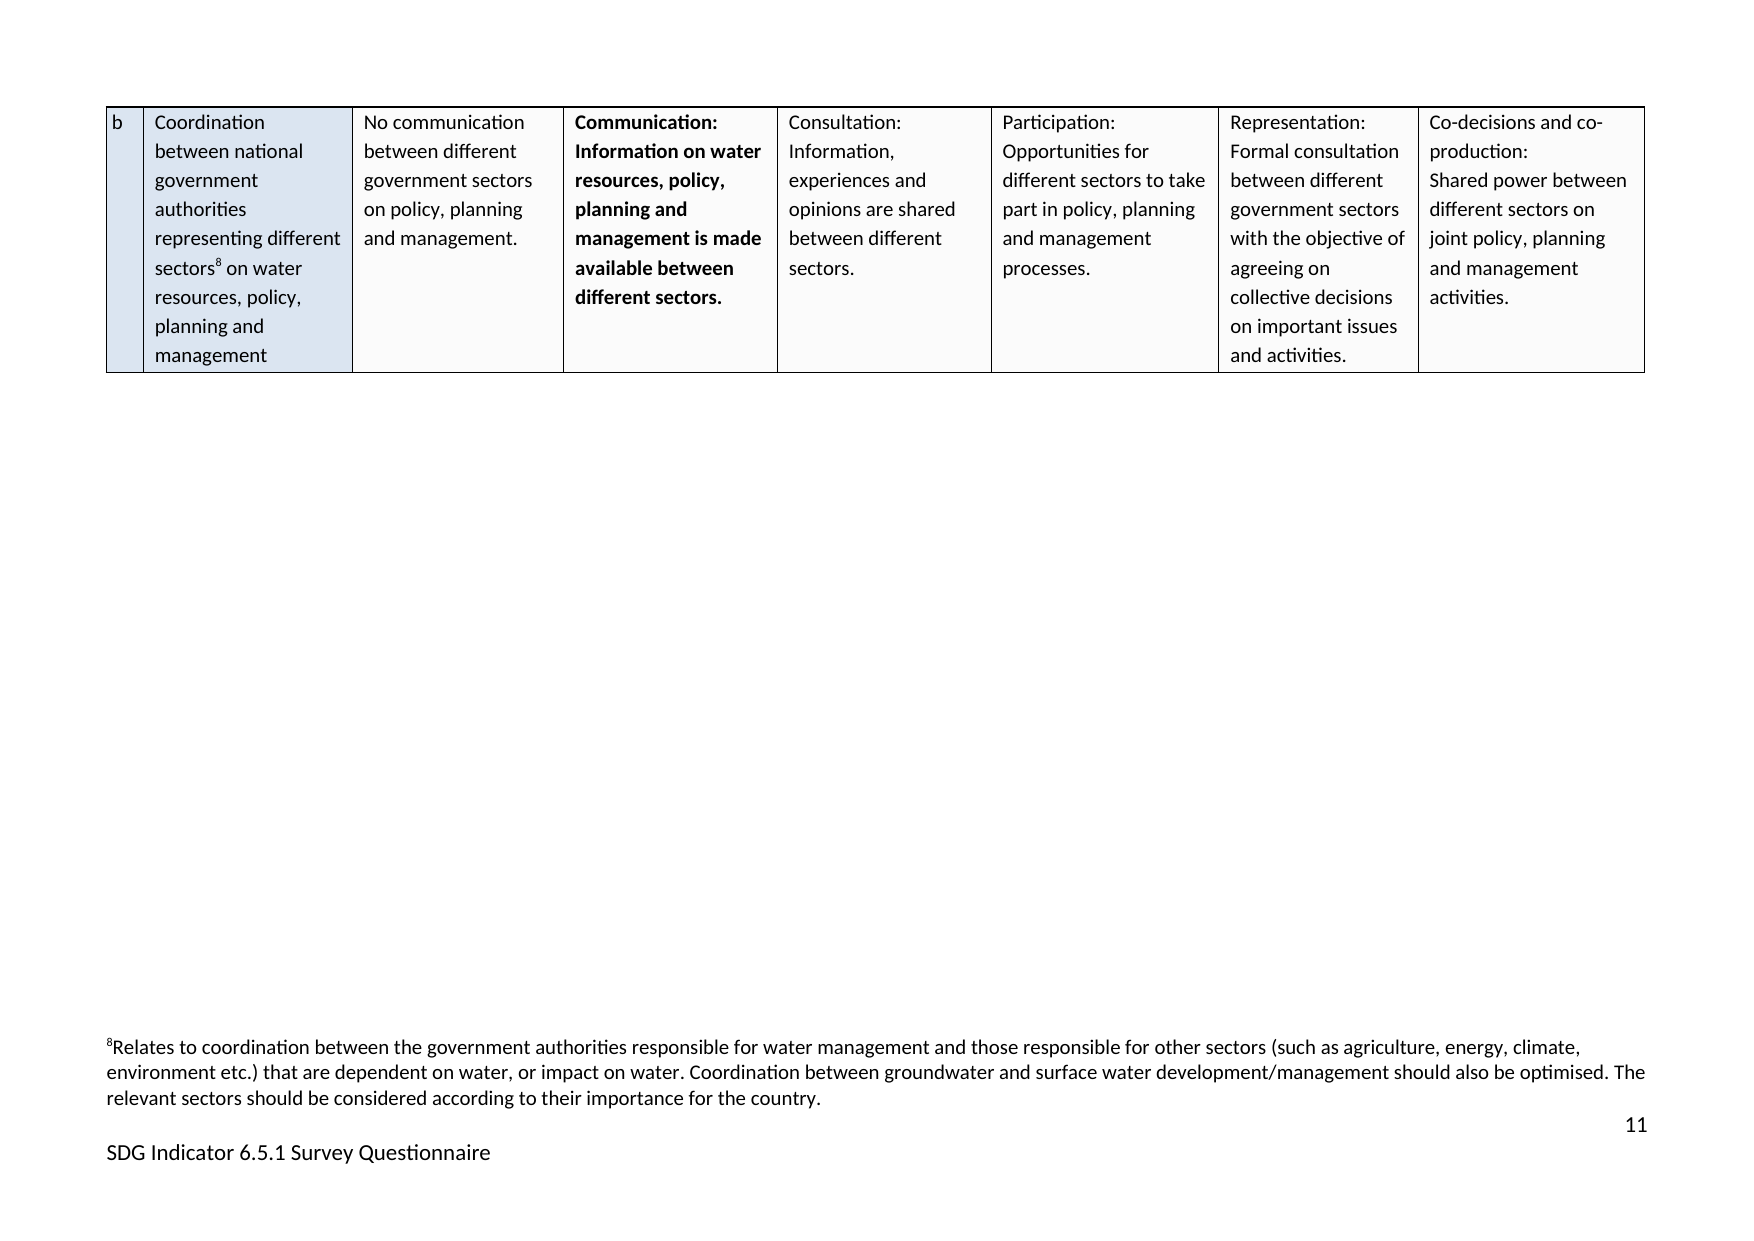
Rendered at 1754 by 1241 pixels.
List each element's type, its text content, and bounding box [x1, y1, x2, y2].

table_cell Communication: Information on water resources, policy, planning and management is made available between different sectors. [564, 108, 777, 372]
table_cell Representation: Formal consultation between different government sectors with the objective of agreeing on collective decisions on important issues and activities. [1219, 108, 1418, 372]
table_cell b [107, 108, 143, 372]
table_cell Coordination between national government authorities representing different sectors on water resources, policy, planning and management [144, 108, 352, 372]
table_cell Co-decisions and co- production: Shared power between different sectors on joint policy, planning and management activities. [1419, 108, 1644, 372]
table_cell Consultation: Information, experiences and opinions are shared between different sectors. [778, 108, 991, 372]
table_cell Participation: Opportunities for different sectors to take part in policy, planning and management processes. [992, 108, 1218, 372]
table_cell No communication between different government sectors on policy, planning and management. [353, 108, 563, 372]
